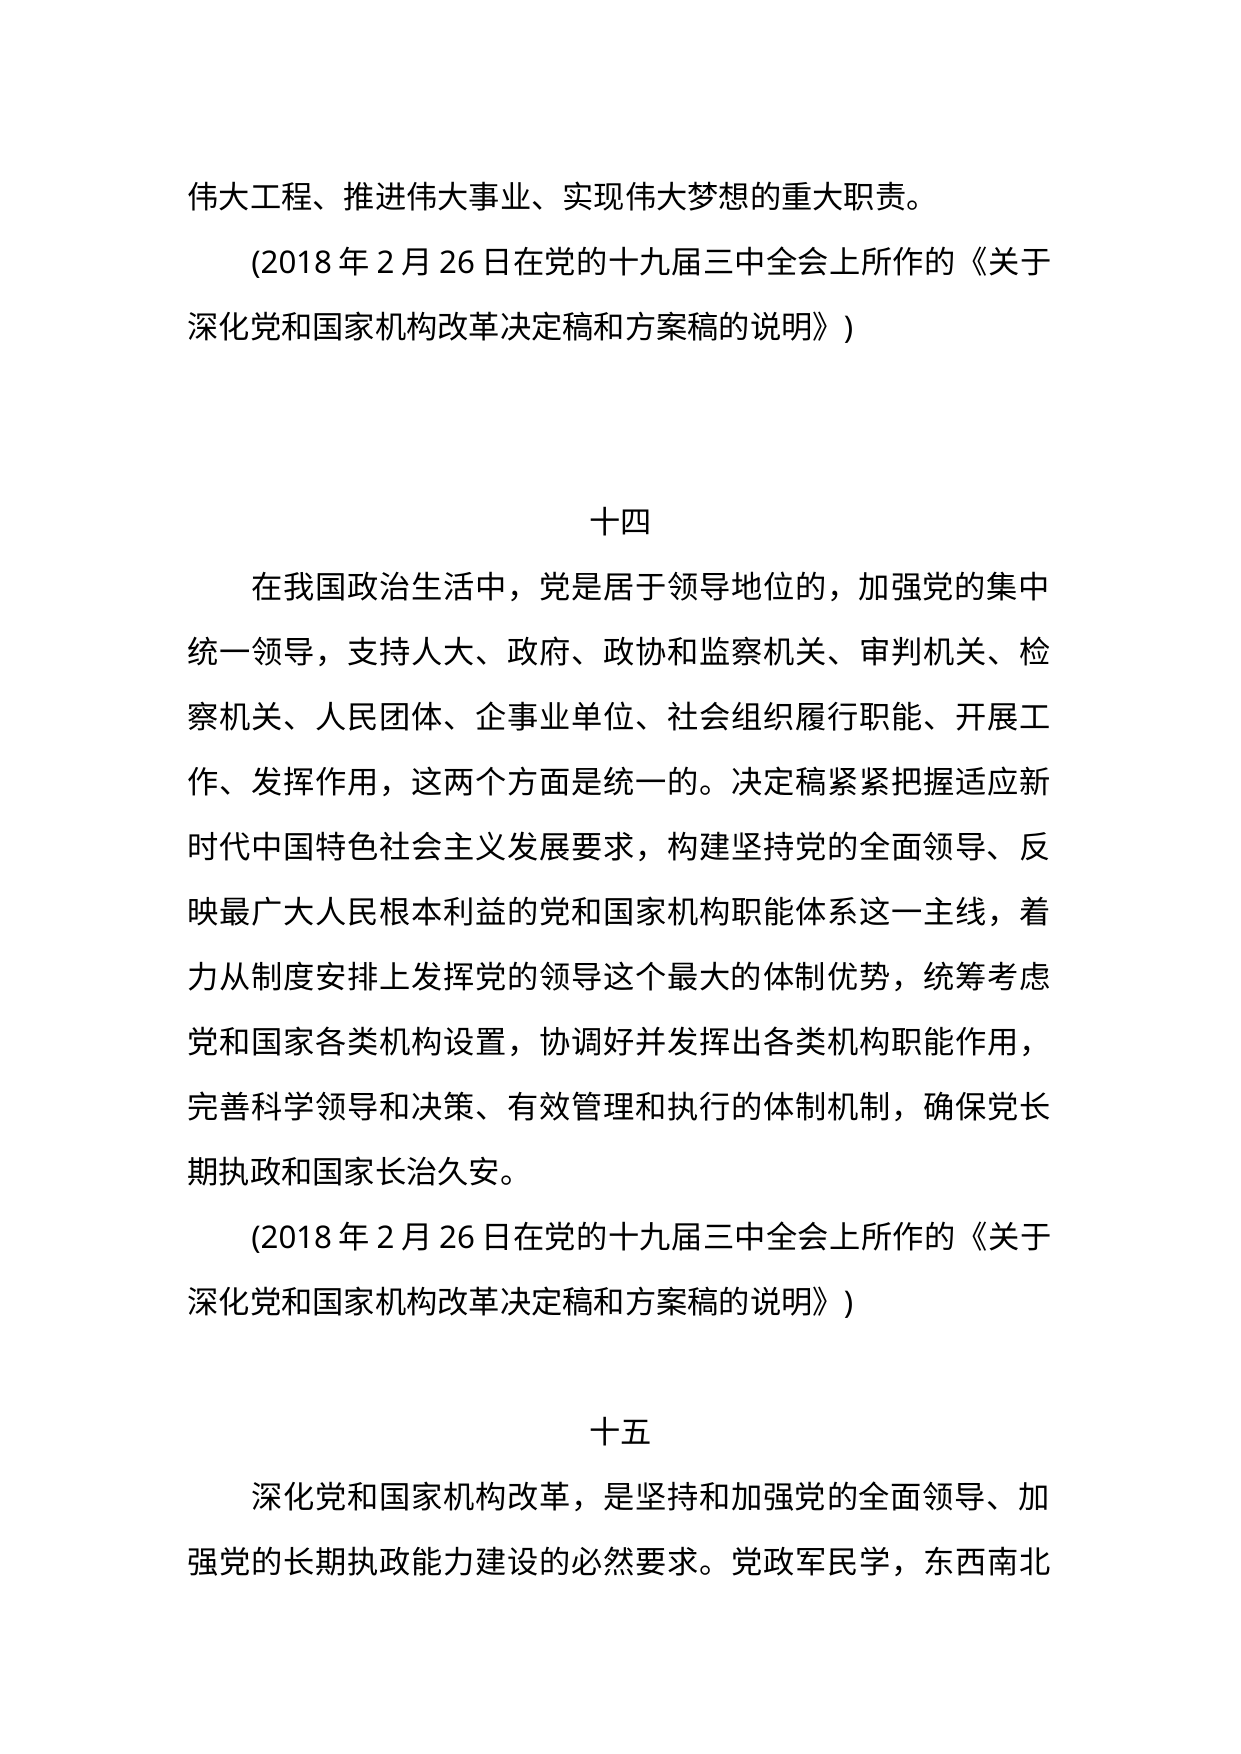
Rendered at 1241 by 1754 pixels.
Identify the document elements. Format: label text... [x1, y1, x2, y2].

text 在我国政治生活中，党是居于领导地位的，加强党的集中统一领导，支持人大、政府、政协和监察机关、审判机关、检察机关、人民团体、企事业单位、社会组织履行职能、开展工作、发挥作用，这两个方面是统一的。决定稿紧紧把握适应新时代中国特色社会主义发展要求，构建坚持党的全面领导、反映最广大人民根本利益的党和国家机构职能体系这一主线，着力从制度安排上发挥党的领导这个最大的体制优势，统筹考虑党和国家各类机构设置，协调好并发挥出各类机构职能作用，完善科学领导和决策、有效管理和执行的体制机制，确保党长期执政和国家长治久安。 [187, 552, 1053, 1202]
text (2018年2月26日在党的十九届三中全会上所作的《关于深化党和国家机构改革决定稿和方案稿的说明》) [187, 227, 1053, 357]
text 十五 [187, 1397, 1053, 1462]
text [187, 1462, 1053, 1592]
text 十四 [187, 487, 1053, 552]
text (2018年2月26日在党的十九届三中全会上所作的《关于深化党和国家机构改革决定稿和方案稿的说明》) [187, 1202, 1053, 1332]
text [187, 162, 1053, 227]
